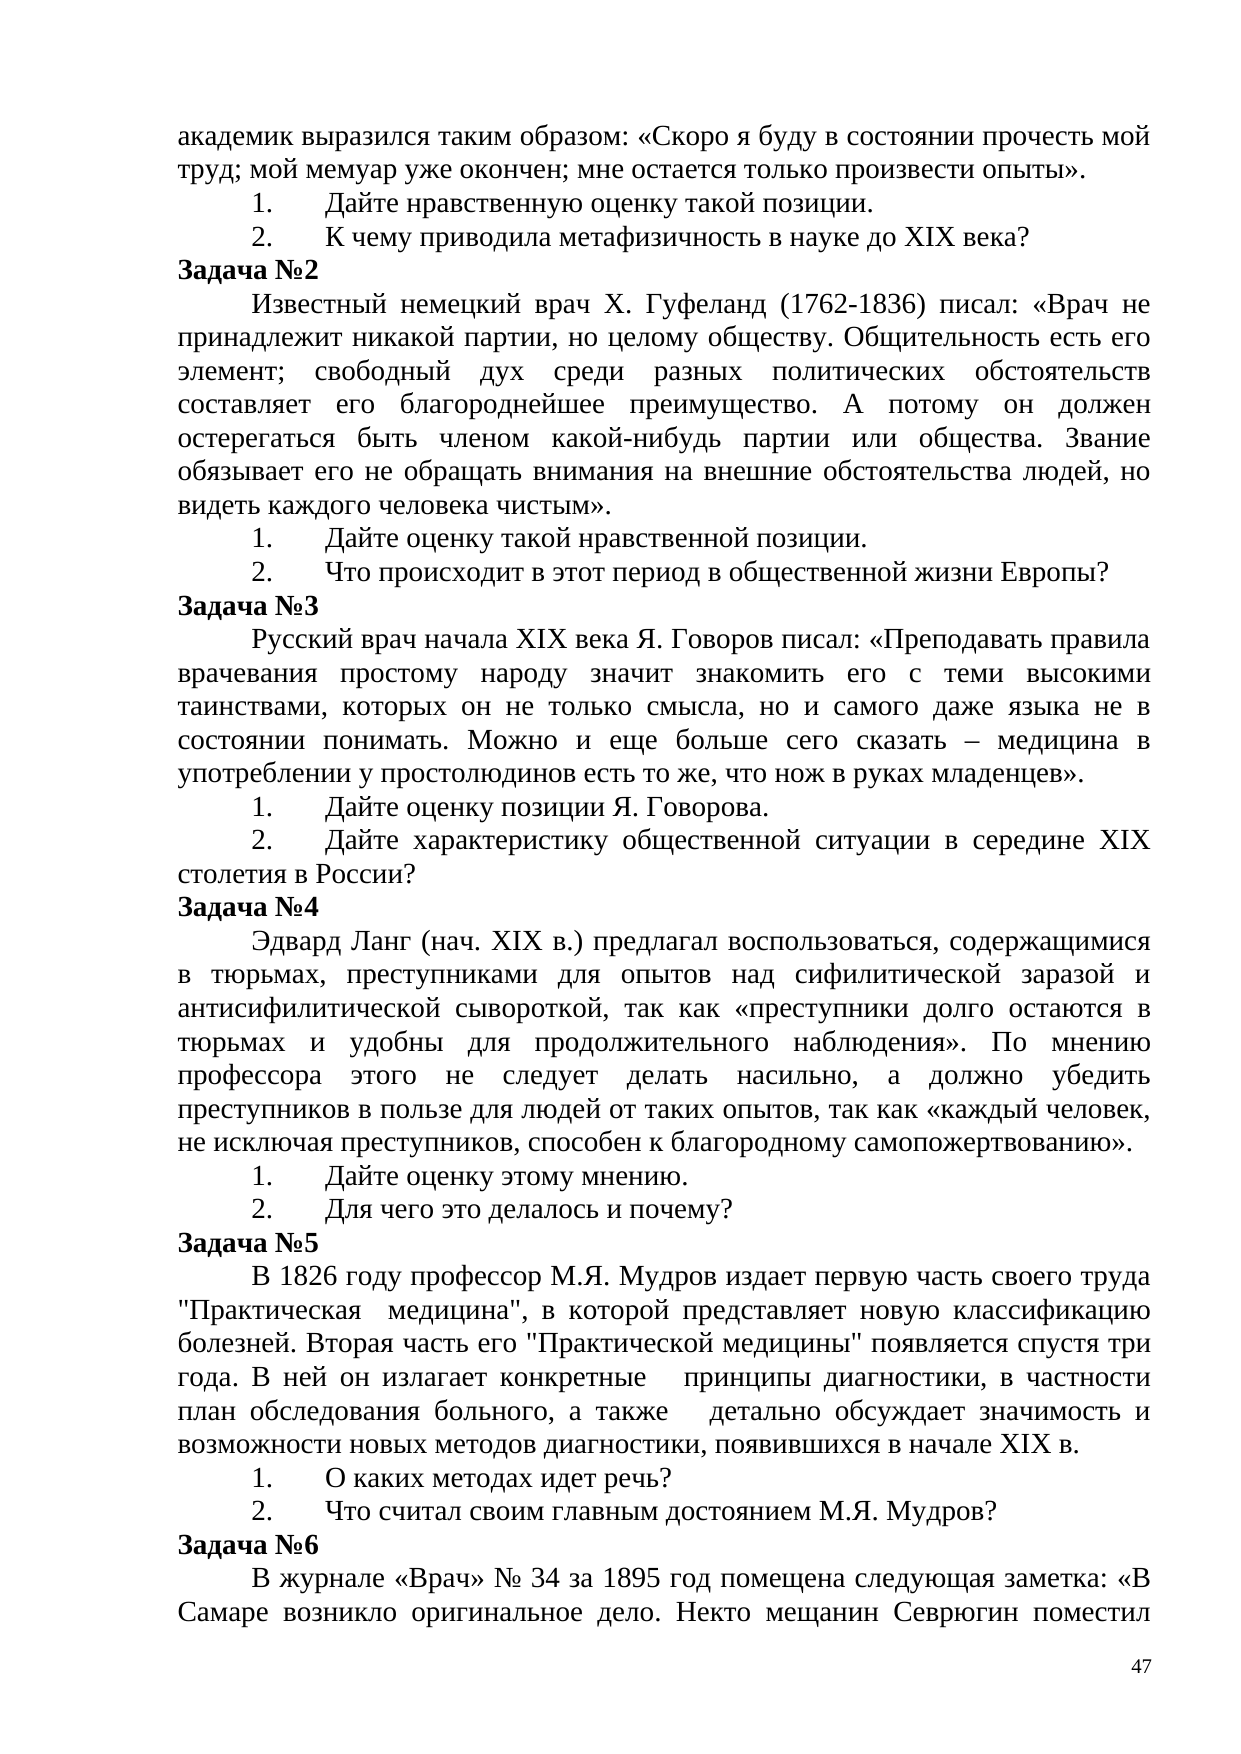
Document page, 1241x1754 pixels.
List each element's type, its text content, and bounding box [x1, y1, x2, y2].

text Задача №5 [177, 1225, 1152, 1258]
text Задача №3 [177, 588, 1152, 621]
text В 1826 году профессор М.Я. Мудров издает первую часть своего труда "Практическая медицина", в которой представляет новую классификацию болезней. Вторая часть его "Практической медицины" появляется спустя три года. В ней он излагает конкретные принципы диагностики, в частности план обследования больного, а также детально обсуждает значимость и возможности новых методов диагностики, появившихся в начале ХIХ в. [177, 1258, 1152, 1460]
list О каких методах идет речь? [177, 1460, 1152, 1493]
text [177, 118, 1152, 185]
list Что считал своим главным достоянием М.Я. Мудров? [177, 1493, 1152, 1527]
list Дайте оценку этому мнению. [177, 1158, 1152, 1191]
list Что происходит в этот период в общественной жизни Европы? [177, 554, 1152, 588]
text Задача №6 [177, 1527, 1152, 1560]
list Дайте оценку позиции Я. Говорова. [177, 789, 1152, 822]
list Для чего это делалось и почему? [177, 1191, 1152, 1225]
text Эдвард Ланг (нач. ХIХ в.) предлагал воспользоваться, содержащимися в тюрьмах, преступниками для опытов над сифилитической заразой и антисифилитической сывороткой, так как «преступники долго остаются в [177, 923, 1152, 1024]
list Дайте характеристику общественной ситуации в середине XIX столетия в России? [177, 822, 1152, 889]
text Задача №4 [177, 889, 1152, 923]
list Дайте оценку такой нравственной позиции. [177, 521, 1152, 554]
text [177, 1560, 1152, 1627]
list Дайте нравственную оценку такой позиции. [177, 185, 1152, 219]
text Задача №2 [177, 252, 1152, 286]
text тюрьмах и удобны для продолжительного наблюдения». По мнению профессора этого не следует делать насильно, а должно убедить преступников в пользе для людей от таких опытов, так как «каждый человек, не исключая преступников, способен к благородному самопожертвованию». [177, 1024, 1152, 1158]
text Известный немецкий врач Х. Гуфеланд (1762-1836) писал: «Врач не принадлежит никакой партии, но целому обществу. Общительность есть его элемент; свободный дух среди разных политических обстоятельств составляет его благороднейшее преимущество. А потому он должен остерегаться быть членом какой-нибудь партии или общества. Звание обязывает его не обращать внимания на внешние обстоятельства людей, но видеть каждого человека чистым». [177, 286, 1152, 521]
list К чему приводила метафизичность в науке до XIX века? [177, 219, 1152, 252]
text Русский врач начала XIX века Я. Говоров писал: «Преподавать правила врачевания простому народу значит знакомить его с теми высокими таинствами, которых он не только смысла, но и самого даже языка не в состоянии понимать. Можно и еще больше сего сказать – медицина в употреблении у простолюдинов есть то же, что нож в руках младенцев». [177, 621, 1152, 789]
